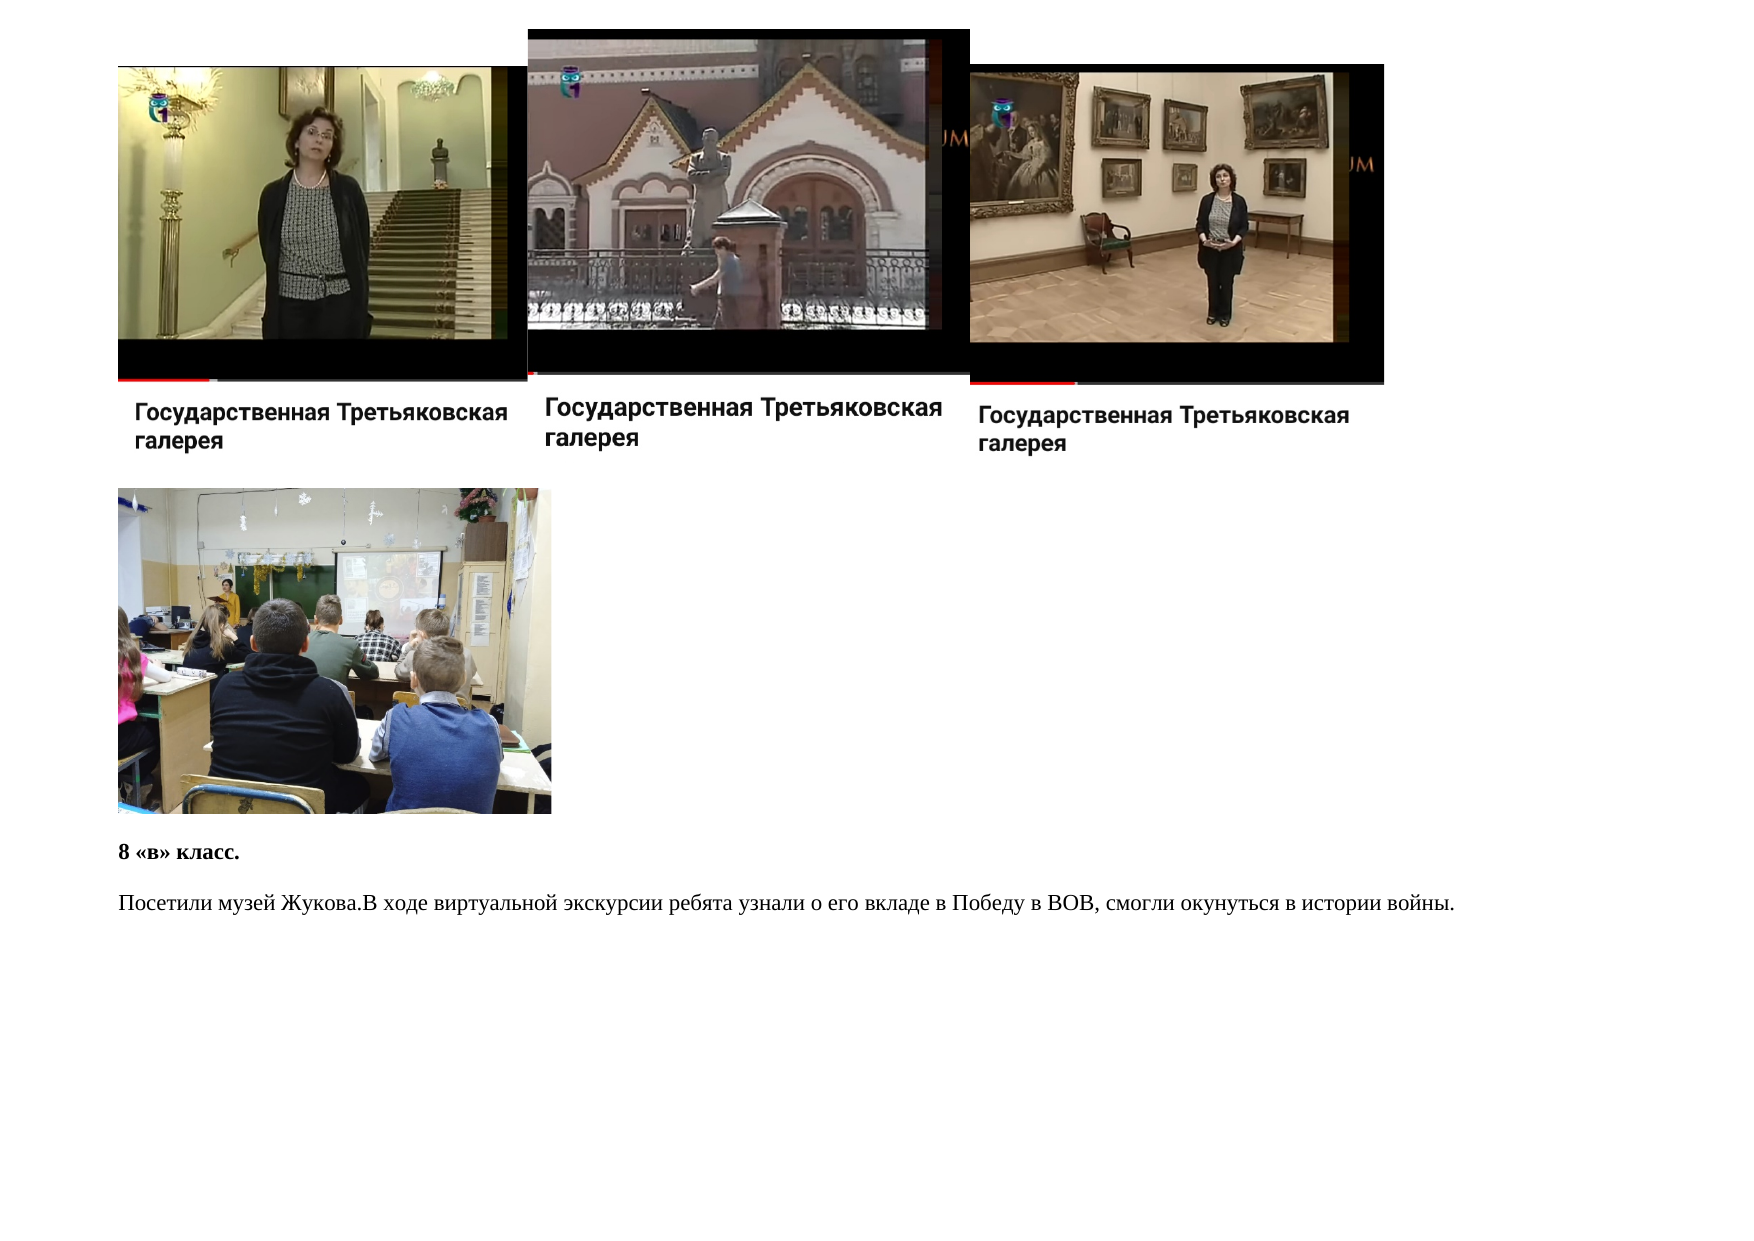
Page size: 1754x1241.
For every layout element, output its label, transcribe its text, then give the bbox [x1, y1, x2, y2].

text 8 «в» класс. [118, 838, 1636, 864]
picture [118, 488, 552, 814]
picture [118, 29, 1385, 463]
text Посетили музей Жукова.В ходе виртуальной экскурсии ребята узнали о его вкладе в Победу в ВОВ, смогли окунуться в истории войны. [118, 889, 1636, 916]
